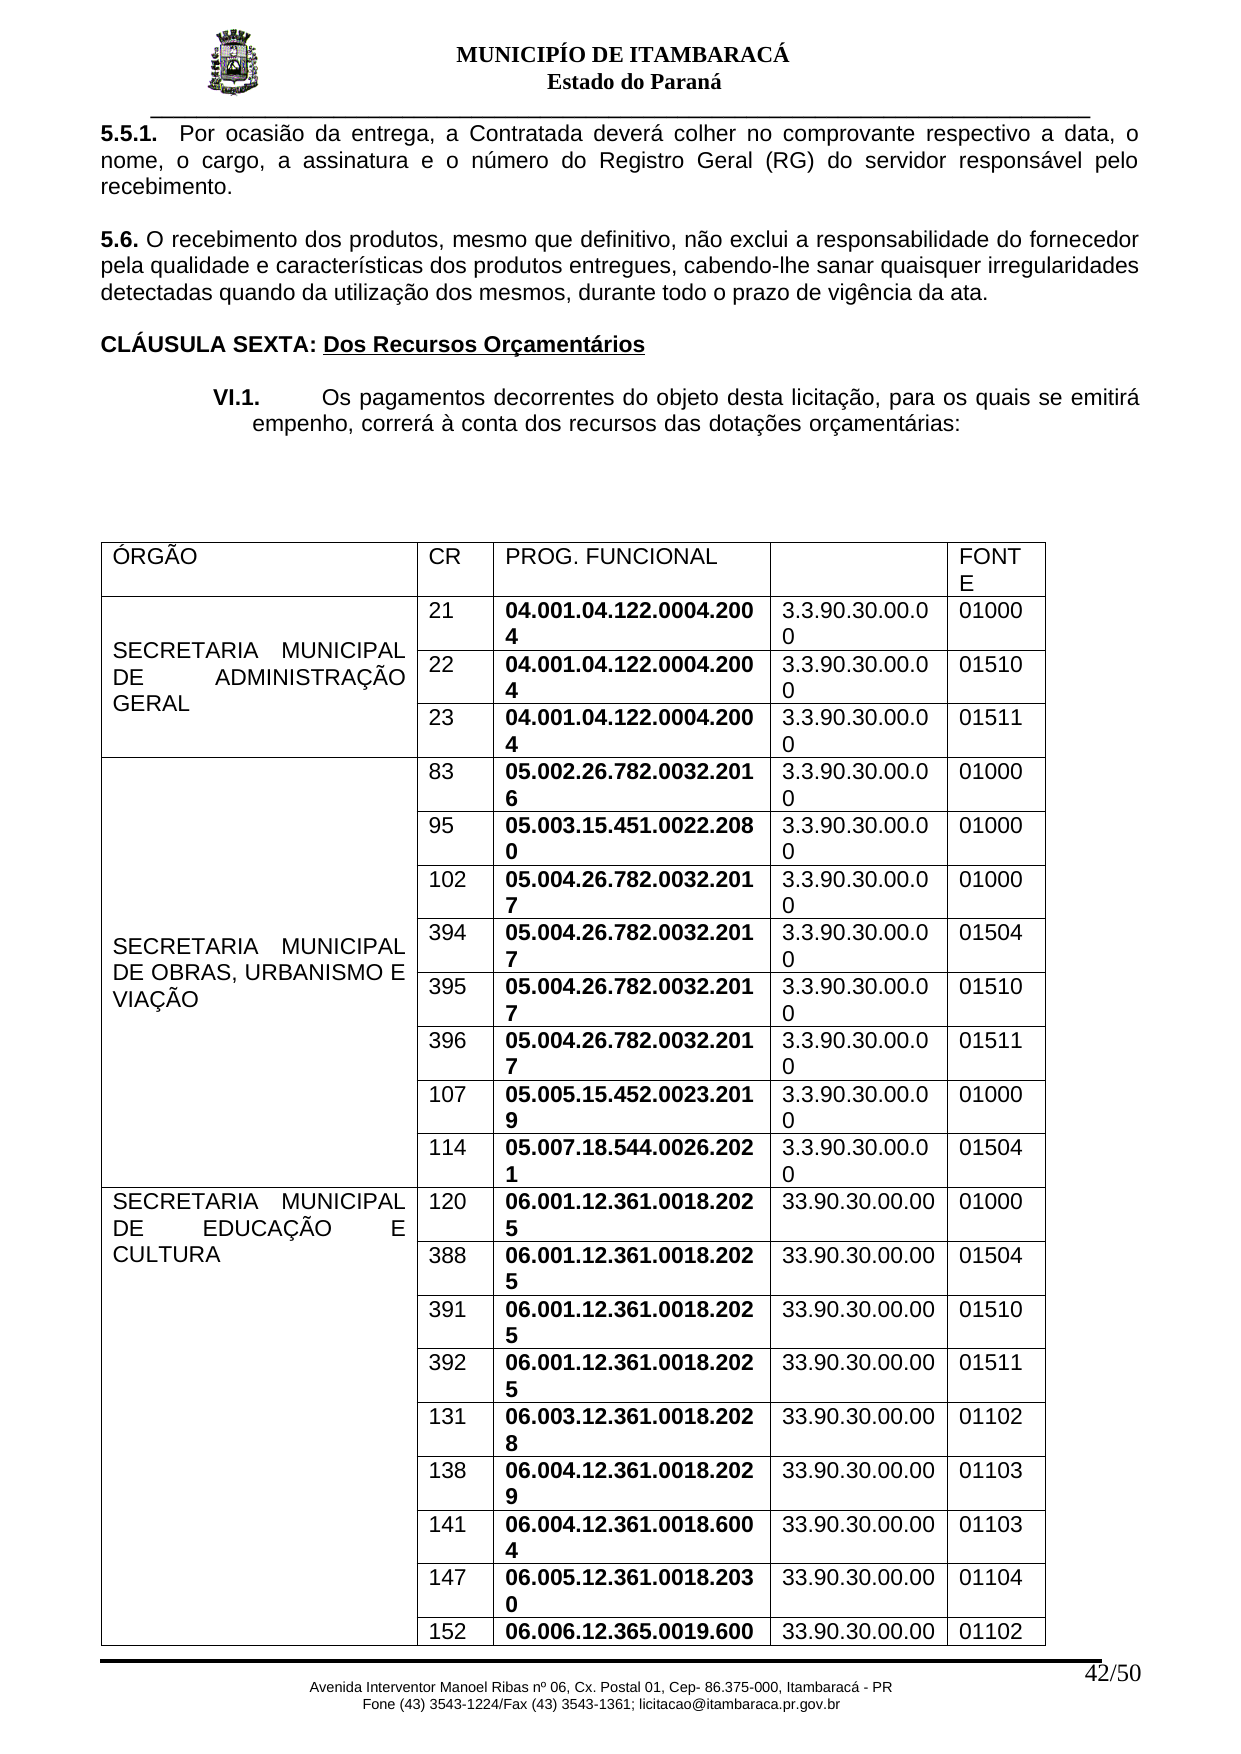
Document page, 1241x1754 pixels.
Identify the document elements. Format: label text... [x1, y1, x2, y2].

table_cell 06.001.12.361.0018.2025 [494, 1242, 770, 1294]
table_header PROG. FUNCIONAL [494, 543, 770, 596]
table_cell 33.90.30.00.00 [771, 1403, 947, 1456]
table_cell 01511 [948, 704, 1045, 757]
table_cell SECRETARIA MUNICIPAL DE ADMINISTRAÇÃO GERAL [102, 597, 417, 757]
table_cell 33.90.30.00.00 [771, 1564, 947, 1617]
table_cell 33.90.30.00.00 [771, 1296, 947, 1348]
table_cell 04.001.04.122.0004.2004 [494, 704, 770, 757]
table_cell 33.90.30.00.00 [771, 1349, 947, 1402]
table_cell 01000 [948, 1188, 1045, 1241]
table_cell 3.3.90.30.00.00 [771, 704, 947, 757]
table_cell 01510 [948, 973, 1045, 1026]
table_cell SECRETARIA MUNICIPAL DE OBRAS, URBANISMO E VIAÇÃO [102, 758, 417, 1187]
table_cell 131 [418, 1403, 493, 1456]
table_cell 392 [418, 1349, 493, 1402]
table_cell 33.90.30.00.00 [771, 1511, 947, 1563]
table_cell 01504 [948, 1242, 1045, 1294]
table_cell 21 [418, 597, 493, 649]
table_cell 05.004.26.782.0032.2017 [494, 1027, 770, 1079]
table_cell 3.3.90.30.00.00 [771, 1081, 947, 1133]
table_cell 396 [418, 1027, 493, 1079]
table_cell 04.001.04.122.0004.2004 [494, 597, 770, 649]
table_cell 05.004.26.782.0032.2017 [494, 973, 770, 1026]
table_cell 3.3.90.30.00.00 [771, 812, 947, 864]
table_cell 05.005.15.452.0023.2019 [494, 1081, 770, 1133]
table_cell 05.004.26.782.0032.2017 [494, 919, 770, 972]
table_cell 01103 [948, 1511, 1045, 1563]
table_cell 06.005.12.361.0018.2030 [494, 1564, 770, 1617]
table_cell 06.001.12.361.0018.2025 [494, 1188, 770, 1241]
table_cell 141 [418, 1511, 493, 1563]
table_cell 3.3.90.30.00.00 [771, 866, 947, 918]
table_cell 388 [418, 1242, 493, 1294]
table_header FONTE [948, 543, 1045, 596]
table_cell 395 [418, 973, 493, 1026]
table_cell 01510 [948, 1296, 1045, 1348]
table_cell 95 [418, 812, 493, 864]
table_cell 391 [418, 1296, 493, 1348]
table_cell 114 [418, 1134, 493, 1187]
table_cell 22 [418, 651, 493, 703]
table_cell 01000 [948, 812, 1045, 864]
table_cell 23 [418, 704, 493, 757]
picture [206, 29, 261, 97]
table_cell 06.004.12.361.0018.6004 [494, 1511, 770, 1563]
table_cell 102 [418, 866, 493, 918]
text 5.5.1. Por ocasião da entrega, a Contratada deverá colher no comprovante respectivo a data, o nome, o cargo, a assinatura e o número do Registro Geral (RG) do servidor responsável pelo recebimento. [100, 120, 1140, 199]
table_cell 01511 [948, 1349, 1045, 1402]
table_cell 06.001.12.361.0018.2025 [494, 1349, 770, 1402]
table_header [771, 543, 947, 596]
table_cell 3.3.90.30.00.00 [771, 1027, 947, 1079]
table_cell 33.90.30.00.00 [771, 1457, 947, 1509]
table_cell 107 [418, 1081, 493, 1133]
table_header CR [418, 543, 493, 596]
table_cell 01511 [948, 1027, 1045, 1079]
table_cell 01000 [948, 866, 1045, 918]
table_cell 04.001.04.122.0004.2004 [494, 651, 770, 703]
table_cell 01510 [948, 651, 1045, 703]
table_cell 394 [418, 919, 493, 972]
table_cell 01000 [948, 758, 1045, 811]
table_cell 06.001.12.361.0018.2025 [494, 1296, 770, 1348]
table_cell 33.90.30.00.00 [771, 1188, 947, 1241]
table_cell 01103 [948, 1457, 1045, 1509]
table_cell 33.90.30.00.00 [771, 1618, 947, 1644]
table_cell 06.003.12.361.0018.2028 [494, 1403, 770, 1456]
table_cell 3.3.90.30.00.00 [771, 1134, 947, 1187]
table_cell 01000 [948, 1081, 1045, 1133]
table_cell 01102 [948, 1403, 1045, 1456]
table_cell 05.002.26.782.0032.2016 [494, 758, 770, 811]
table_cell 01104 [948, 1564, 1045, 1617]
table_cell 01504 [948, 1134, 1045, 1187]
table_cell 152 [418, 1618, 493, 1644]
table_cell 01504 [948, 919, 1045, 972]
table_cell 06.004.12.361.0018.2029 [494, 1457, 770, 1509]
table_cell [494, 1618, 770, 1644]
table_cell 01102 [948, 1618, 1045, 1644]
table_cell 33.90.30.00.00 [771, 1242, 947, 1294]
table_header ÓRGÃO [102, 543, 417, 596]
text CLÁUSULA SEXTA: Dos Recursos Orçamentários [100, 331, 1140, 358]
table_cell SECRETARIA MUNICIPAL DE EDUCAÇÃO E CULTURA [102, 1188, 417, 1644]
table_cell 05.004.26.782.0032.2017 [494, 866, 770, 918]
text 5.6. O recebimento dos produtos, mesmo que definitivo, não exclui a responsabilidade do fornecedor pela qualidade e características dos produtos entregues, cabendo-lhe sanar quaisquer irregularidades detectadas quando da utilização dos mesmos, durante todo o prazo de vigência da ata. [100, 226, 1140, 305]
table_cell 138 [418, 1457, 493, 1509]
list Os pagamentos decorrentes do objeto desta licitação, para os quais se emitirá empenho, correrá à conta dos recursos das dotações orçamentárias: [213, 384, 1140, 437]
table_cell 01000 [948, 597, 1045, 649]
table_cell 05.007.18.544.0026.2021 [494, 1134, 770, 1187]
table_cell 147 [418, 1564, 493, 1617]
table_cell 120 [418, 1188, 493, 1241]
table_cell 3.3.90.30.00.00 [771, 919, 947, 972]
table_cell 3.3.90.30.00.00 [771, 758, 947, 811]
table_cell 3.3.90.30.00.00 [771, 651, 947, 703]
table_cell 3.3.90.30.00.00 [771, 973, 947, 1026]
table_cell 05.003.15.451.0022.2080 [494, 812, 770, 864]
table_cell 83 [418, 758, 493, 811]
table_cell 3.3.90.30.00.00 [771, 597, 947, 649]
